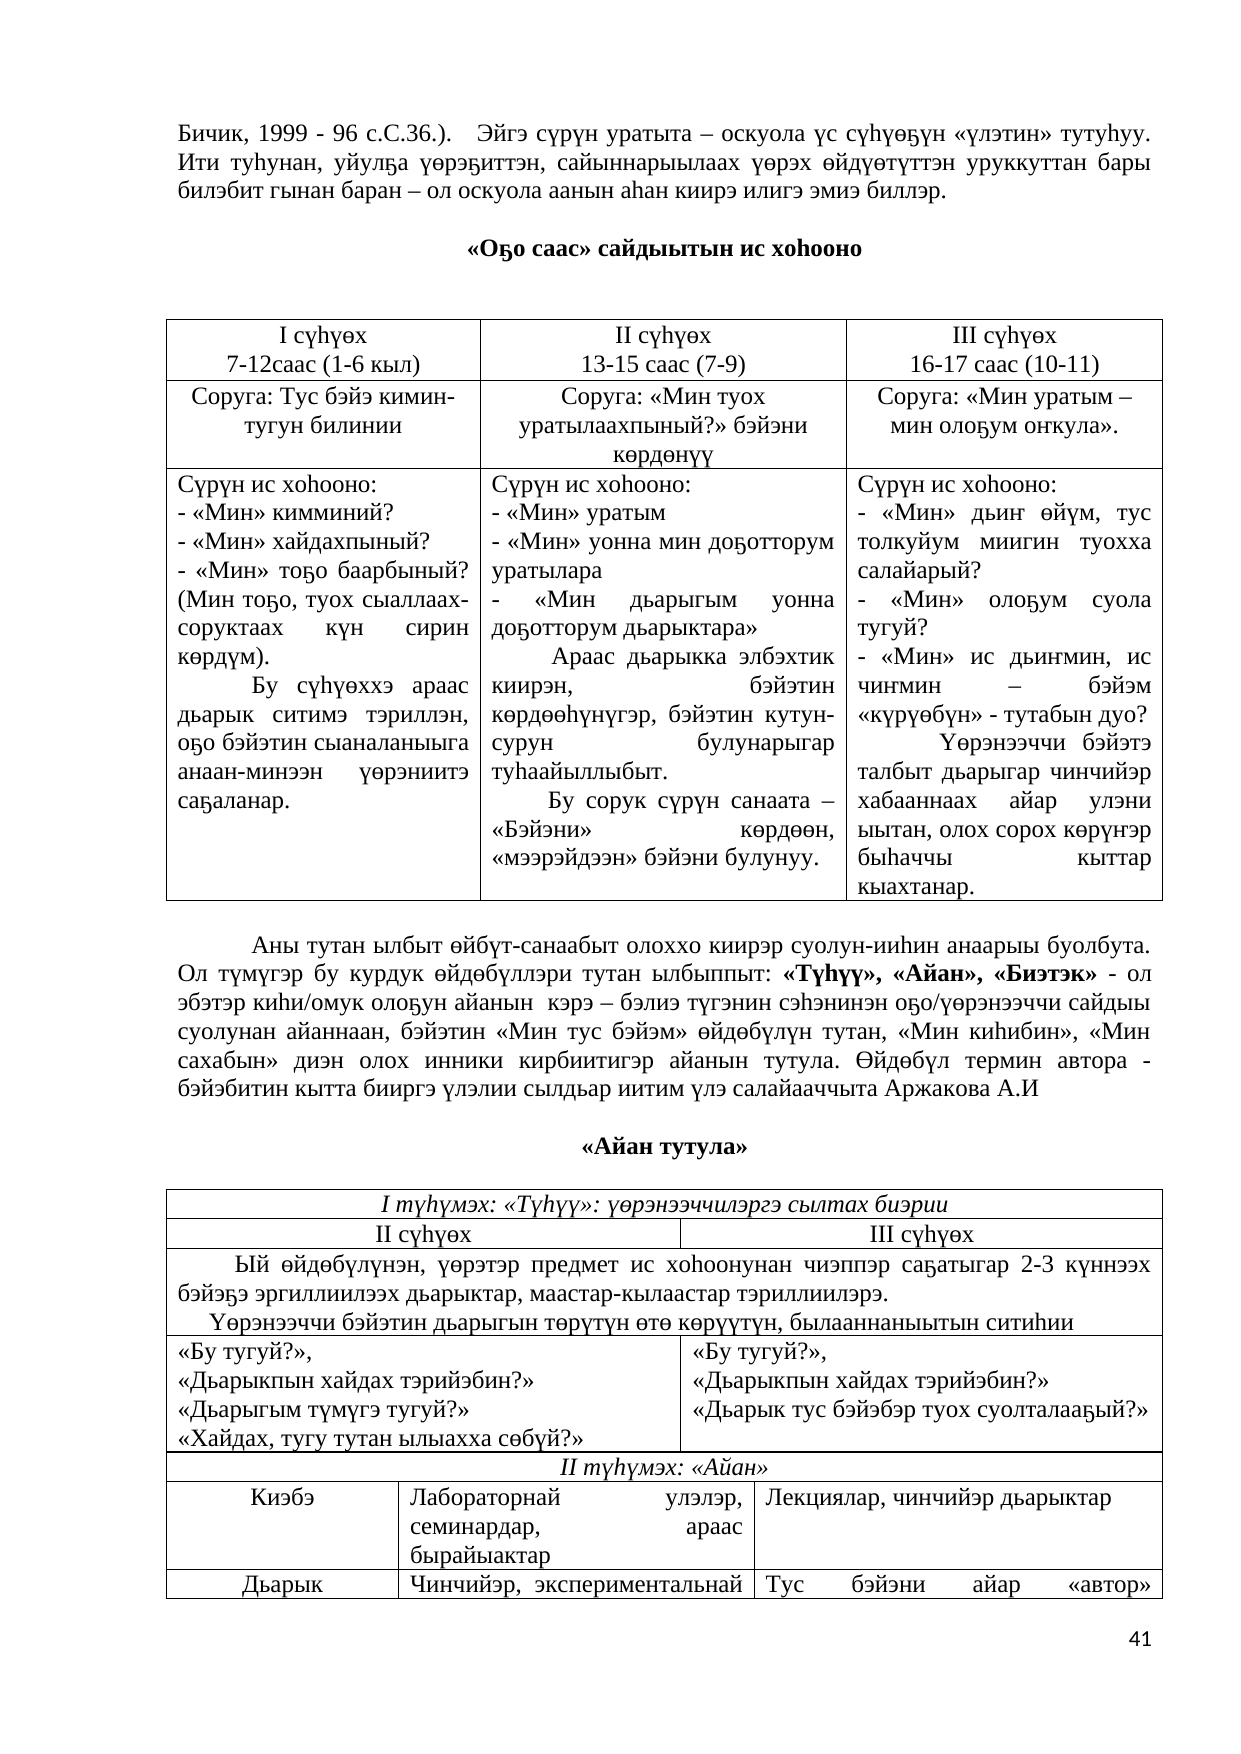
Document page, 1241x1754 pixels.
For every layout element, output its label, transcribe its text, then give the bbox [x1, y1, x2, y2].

table_cell II сүһүөх [167, 1219, 680, 1248]
table_header III сүһүөх 16-17 саас (10-11) [847, 320, 1162, 380]
table_cell II түһүмэх: «Айан» [167, 1453, 1162, 1481]
table_header I сүһүөх 7-12саас (1-6 кыл) [167, 320, 480, 380]
text «Айан тутула» [177, 1131, 1152, 1160]
table_cell Сүрүн ис хоhооно: - «Мин» дьиҥ өйүм, тус толкуйум миигин туохха салайарый? - «Мин» олоҕум суола тугуй? - «Мин» ис дьиҥмин, ис чиҥмин – бэйэм «күрүөбүн» - тутабын дуо? Үөрэнээччи бэйэтэ талбыт дьарыгар чинчийэр хабааннаах айар улэни ыытан, олох сорох көрүҥэр быhаччы кыттар кыахтанар. [847, 469, 1162, 900]
table_cell Сүрүн ис хоhооно: - «Мин» уратым - «Мин» уонна мин доҕотторум уратылара - «Мин дьарыгым уонна доҕотторум дьарыктара» Араас дьарыкка элбэхтик киирэн, бэйэтин көрдөөһүнүгэр, бэйэтин кутун-сурун булунарыгар туhаайыллыбыт. Бу сорук сүрүн санаата – «Бэйэни» көрдөөн, «мээрэйдээн» бэйэни булунуу. [481, 469, 846, 900]
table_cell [167, 1570, 398, 1598]
table_cell Лекциялар, чинчийэр дьарыктар [755, 1482, 1162, 1568]
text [177, 118, 1152, 204]
table_cell Соруга: «Мин уратым – мин олоҕум оҥкула». [847, 381, 1162, 468]
table_header II сүһүөх 13-15 саас (7-9) [481, 320, 846, 380]
table_cell «Бу тугуй?», «Дьарыкпын хайдах тэрийэбин?» «Дьарык тус бэйэбэр туох суолталааҕый?» [681, 1336, 1162, 1451]
text «Оҕо саас» сайдыытын ис хоһооно [177, 233, 1152, 262]
table_cell Сүрүн ис хоhооно: - «Мин» кимминий? - «Мин» хайдахпыный? - «Мин» тоҕо баарбыный? (Мин тоҕо, туох сыаллаах-соруктаах күн сирин көрдүм). Бу сүһүөххэ араас дьарык ситимэ тэриллэн, оҕо бэйэтин сыаналаныыга анаан-минээн үөрэниитэ саҕаланар. [167, 469, 480, 900]
table_cell Киэбэ [167, 1482, 398, 1568]
table_cell Соруга: «Мин туох уратылаахпыный?» бэйэни көрдөнүү [481, 381, 846, 468]
table_cell Ый өйдөбүлүнэн, үөрэтэр предмет ис хоhоонунан чиэппэр саҕатыгар 2-3 күннээх бэйэҕэ эргиллиилээх дьарыктар, маастар-кылаастар тэриллиилэрэ. Үөрэнээччи бэйэтин дьарыгын төрүтүн өтө көрүүтүн, былааннаныытын ситиhии [167, 1249, 1162, 1335]
text Аны тутан ылбыт өйбүт-санаабыт олоххо киирэр суолун-ииһин анаарыы буолбута. Ол түмүгэр бу курдук өйдөбүллэри тутан ылбыппыт: «Түһүү», «Айан», «Биэтэк» - ол эбэтэр киһи/омук олоҕун айанын кэрэ – бэлиэ түгэнин сэһэнинэн оҕо/үөрэнээччи сайдыы суолунан айаннаан, бэйэтин «Мин тус бэйэм» өйдөбүлүн тутан, «Мин киһибин», «Мин сахабын» диэн олох инники кирбиитигэр айанын тутула. Өйдөбүл термин автора - бэйэбитин кытта бииргэ үлэлии сылдьар иитим үлэ салайааччыта Аржакова А.И [177, 930, 1152, 1102]
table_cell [399, 1570, 754, 1598]
table_cell Соруга: Тус бэйэ кимин-тугун билинии [167, 381, 480, 468]
table_cell «Бу тугуй?», «Дьарыкпын хайдах тэрийэбин?» «Дьарыгым түмүгэ тугуй?» «Хайдах, тугу тутан ылыахха сөбүй?» [167, 1336, 680, 1451]
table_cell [755, 1570, 1162, 1598]
table_cell III сүһүөх [681, 1219, 1162, 1248]
table_cell Лабораторнай улэлэр, семинардар, араас бырайыактар [399, 1482, 754, 1568]
table_header I түһүмэх: «Түһүү»: үөрэнээччилэргэ сылтах биэрии [167, 1190, 1162, 1218]
